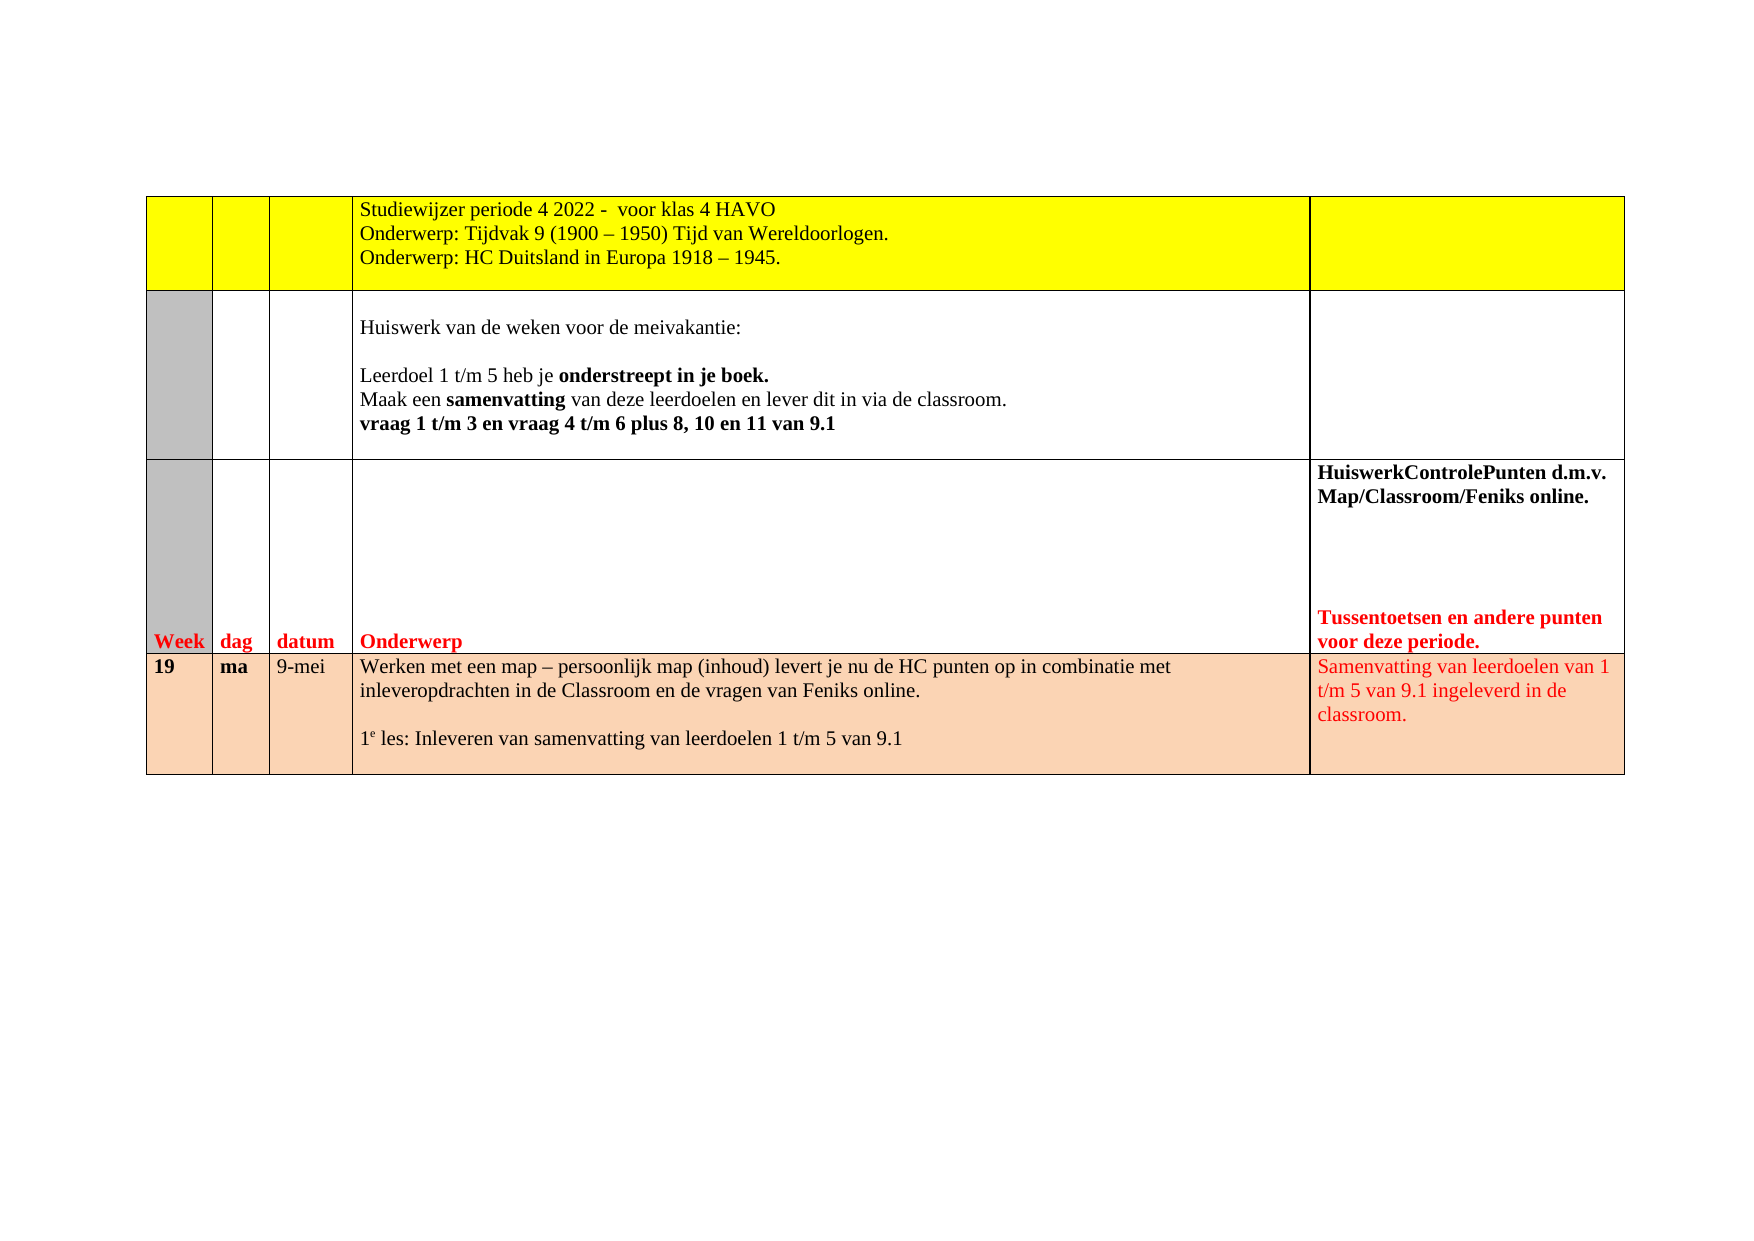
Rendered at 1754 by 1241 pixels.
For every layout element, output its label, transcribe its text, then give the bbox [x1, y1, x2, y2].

table_cell Werken met een map – persoonlijk map (inhoud) levert je nu de HC punten op in combinatie met inleveropdrachten in de Classroom en de vragen van Feniks online. 1e les: Inleveren van samenvatting van leerdoelen 1 t/m 5 van 9.1 [353, 654, 1309, 774]
table_header [1311, 197, 1624, 290]
table_header [147, 197, 212, 290]
table_cell [213, 291, 269, 459]
table_cell Week [147, 460, 212, 653]
table_cell [270, 291, 352, 459]
table_cell Onderwerp [353, 460, 1309, 653]
table_cell [147, 291, 212, 459]
table_cell dag [213, 460, 269, 653]
table_header [213, 197, 269, 290]
table_cell Huiswerk van de weken voor de meivakantie: Leerdoel 1 t/m 5 heb je onderstreept in je boek. Maak een samenvatting van deze leerdoelen en lever dit in via de classroom. vraag 1 t/m 3 en vraag 4 t/m 6 plus 8, 10 en 11 van 9.1 [353, 291, 1309, 459]
table_cell 9-mei [270, 654, 352, 774]
table_cell datum [270, 460, 352, 653]
table_cell [1311, 291, 1624, 459]
table_cell 19 [147, 654, 212, 774]
table_cell ma [213, 654, 269, 774]
table_cell HuiswerkControlePunten d.m.v. Map/Classroom/Feniks online. Tussentoetsen en andere punten voor deze periode. [1311, 460, 1624, 653]
table_header Studiewijzer periode 4 2022 - voor klas 4 HAVO Onderwerp: Tijdvak 9 (1900 – 1950) Tijd van Wereldoorlogen. Onderwerp: HC Duitsland in Europa 1918 – 1945. [353, 197, 1309, 290]
table_cell Samenvatting van leerdoelen van 1 t/m 5 van 9.1 ingeleverd in de classroom. [1311, 654, 1624, 774]
table_header [270, 197, 352, 290]
